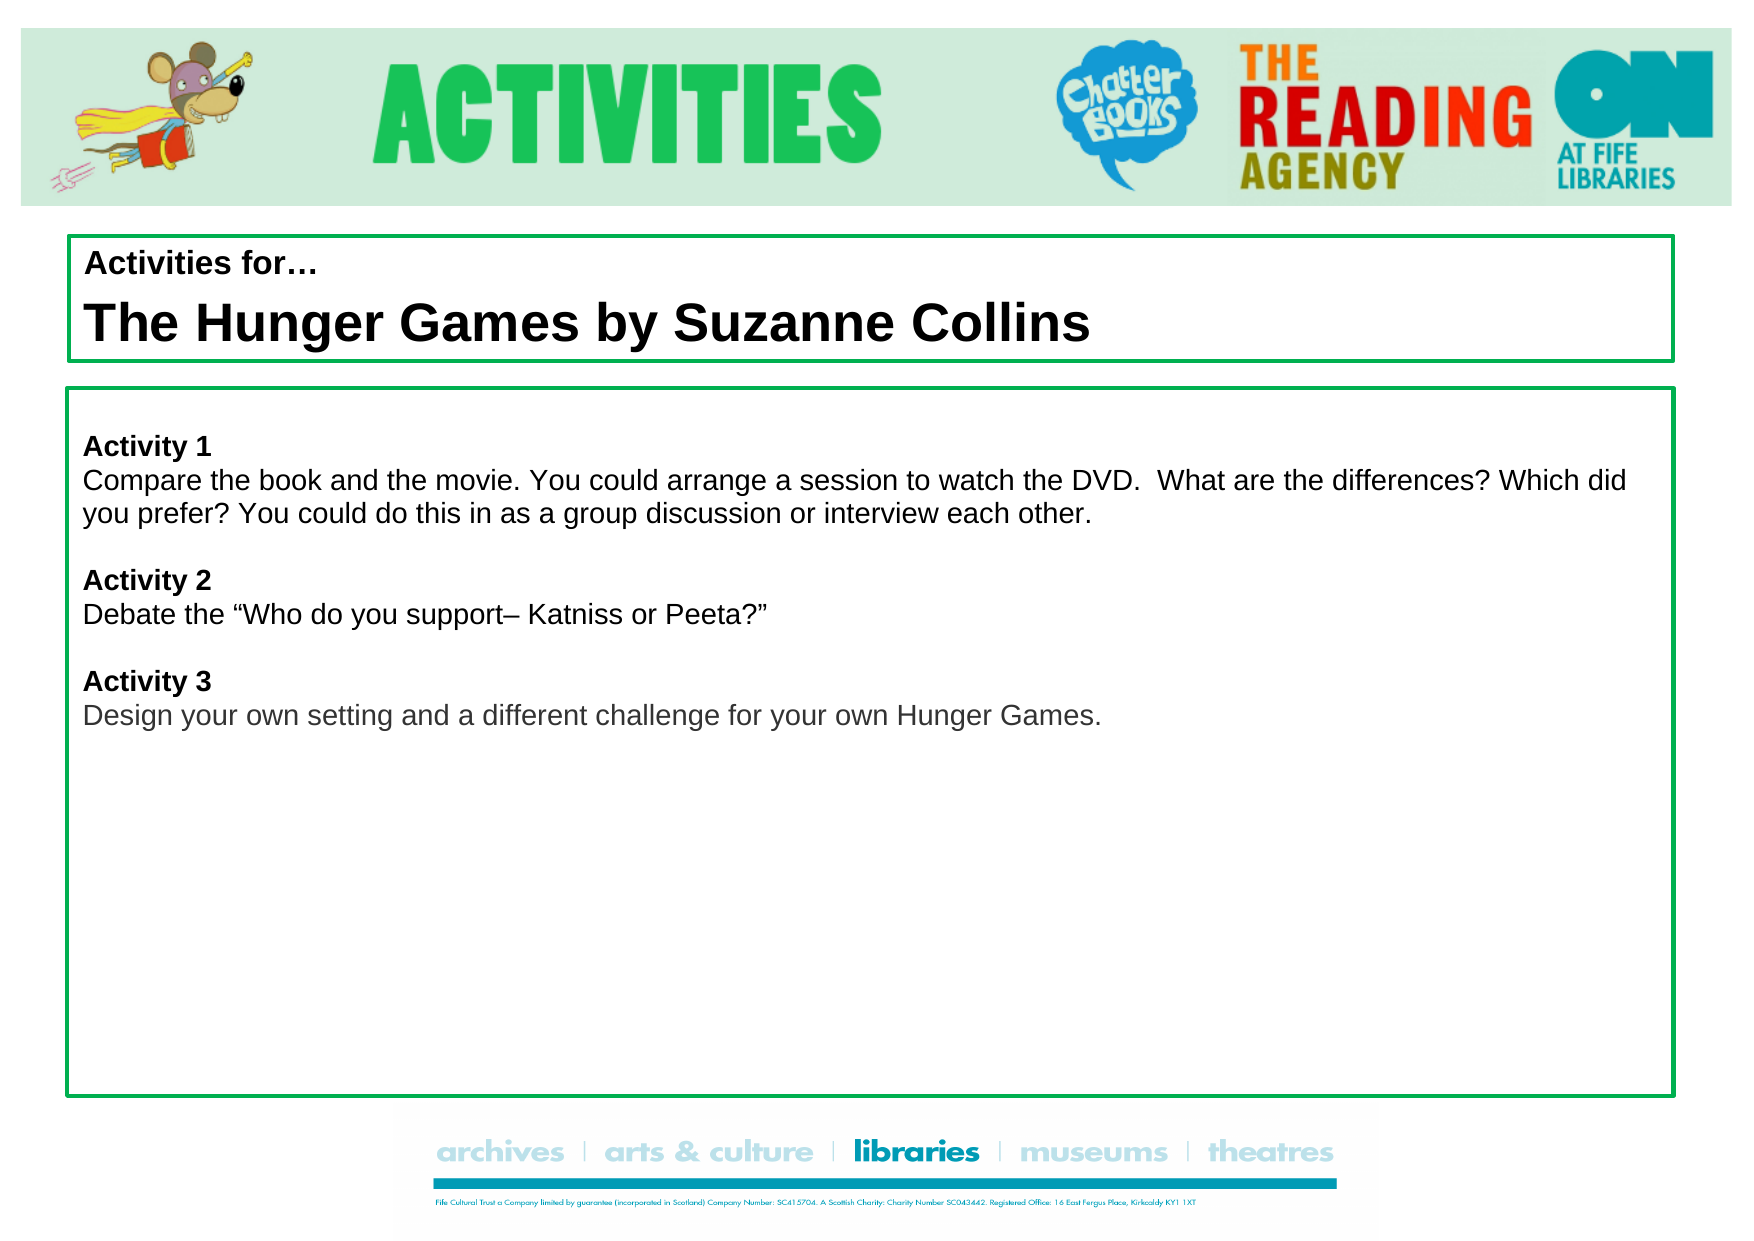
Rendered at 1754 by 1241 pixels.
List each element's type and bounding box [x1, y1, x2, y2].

picture [393, 1102, 1379, 1241]
picture [20, 28, 1732, 206]
